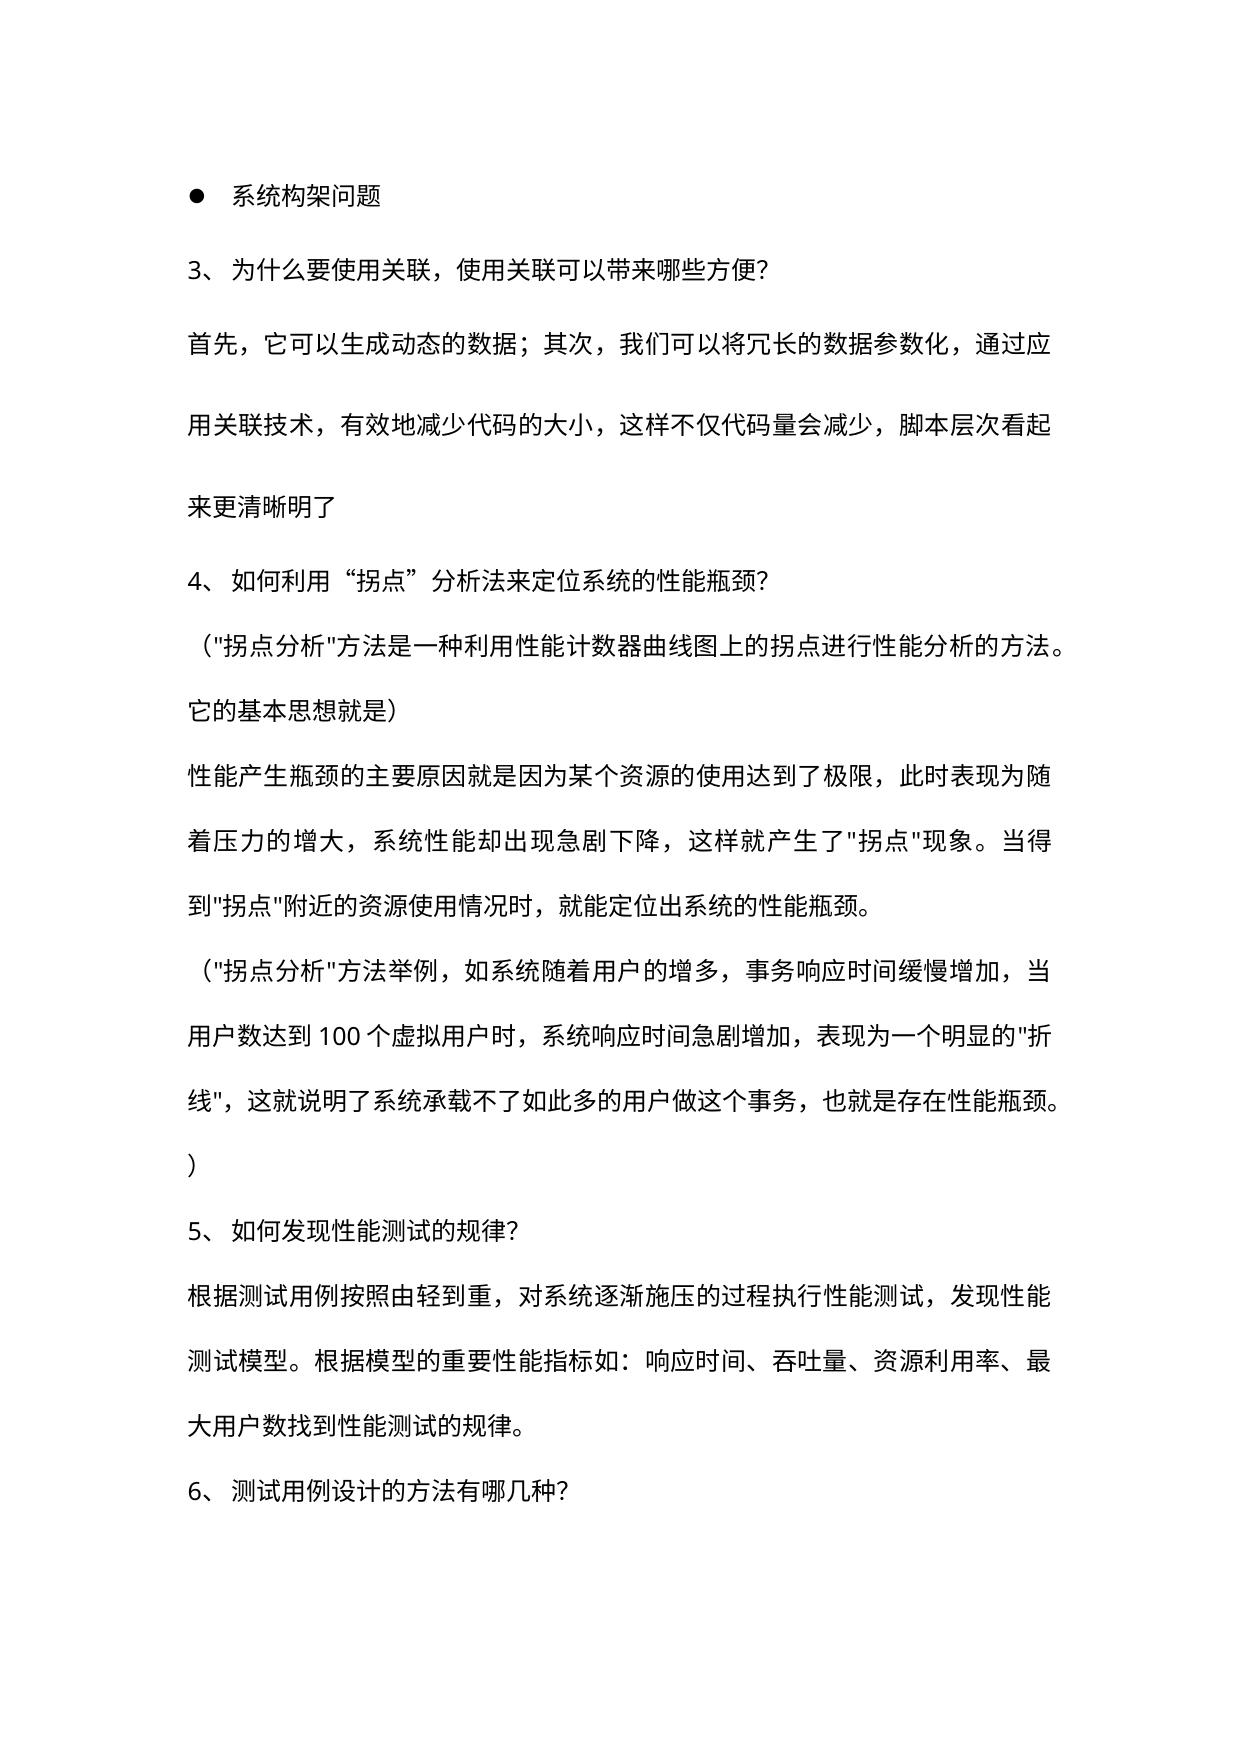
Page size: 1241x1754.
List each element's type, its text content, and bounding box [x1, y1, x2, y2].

list （"拐点分析"方法举例，如系统随着用户的增多，事务响应时间缓慢增加，当用户数达到100个虚拟用户时，系统响应时间急剧增加，表现为一个明显的"折线"，这就说明了系统承载不了如此多的用户做这个事务，也就是存在性能瓶颈。 [187, 937, 1053, 1132]
list ） [187, 1132, 1053, 1197]
list 如何利用“拐点”分析法来定位系统的性能瓶颈？ [187, 547, 1053, 612]
list 首先，它可以生成动态的数据；其次，我们可以将冗长的数据参数化，通过应用关联技术，有效地减少代码的大小，这样不仅代码量会减少，脚本层次看起来更清晰明了 [187, 310, 1053, 538]
list 如何发现性能测试的规律？ [187, 1197, 1053, 1262]
list 性能产生瓶颈的主要原因就是因为某个资源的使用达到了极限，此时表现为随着压力的增大，系统性能却出现急剧下降，这样就产生了"拐点"现象。当得到"拐点"附近的资源使用情况时，就能定位出系统的性能瓶颈。 [187, 742, 1053, 937]
list 根据测试用例按照由轻到重，对系统逐渐施压的过程执行性能测试，发现性能测试模型。根据模型的重要性能指标如：响应时间、吞吐量、资源利用率、最大用户数找到性能测试的规律。 [187, 1262, 1053, 1457]
list 测试用例设计的方法有哪几种？ [187, 1457, 1053, 1522]
list 系统构架问题 [187, 162, 1053, 227]
list （"拐点分析"方法是一种利用性能计数器曲线图上的拐点进行性能分析的方法。它的基本思想就是） [187, 612, 1053, 742]
list 为什么要使用关联，使用关联可以带来哪些方便？ [187, 236, 1053, 301]
